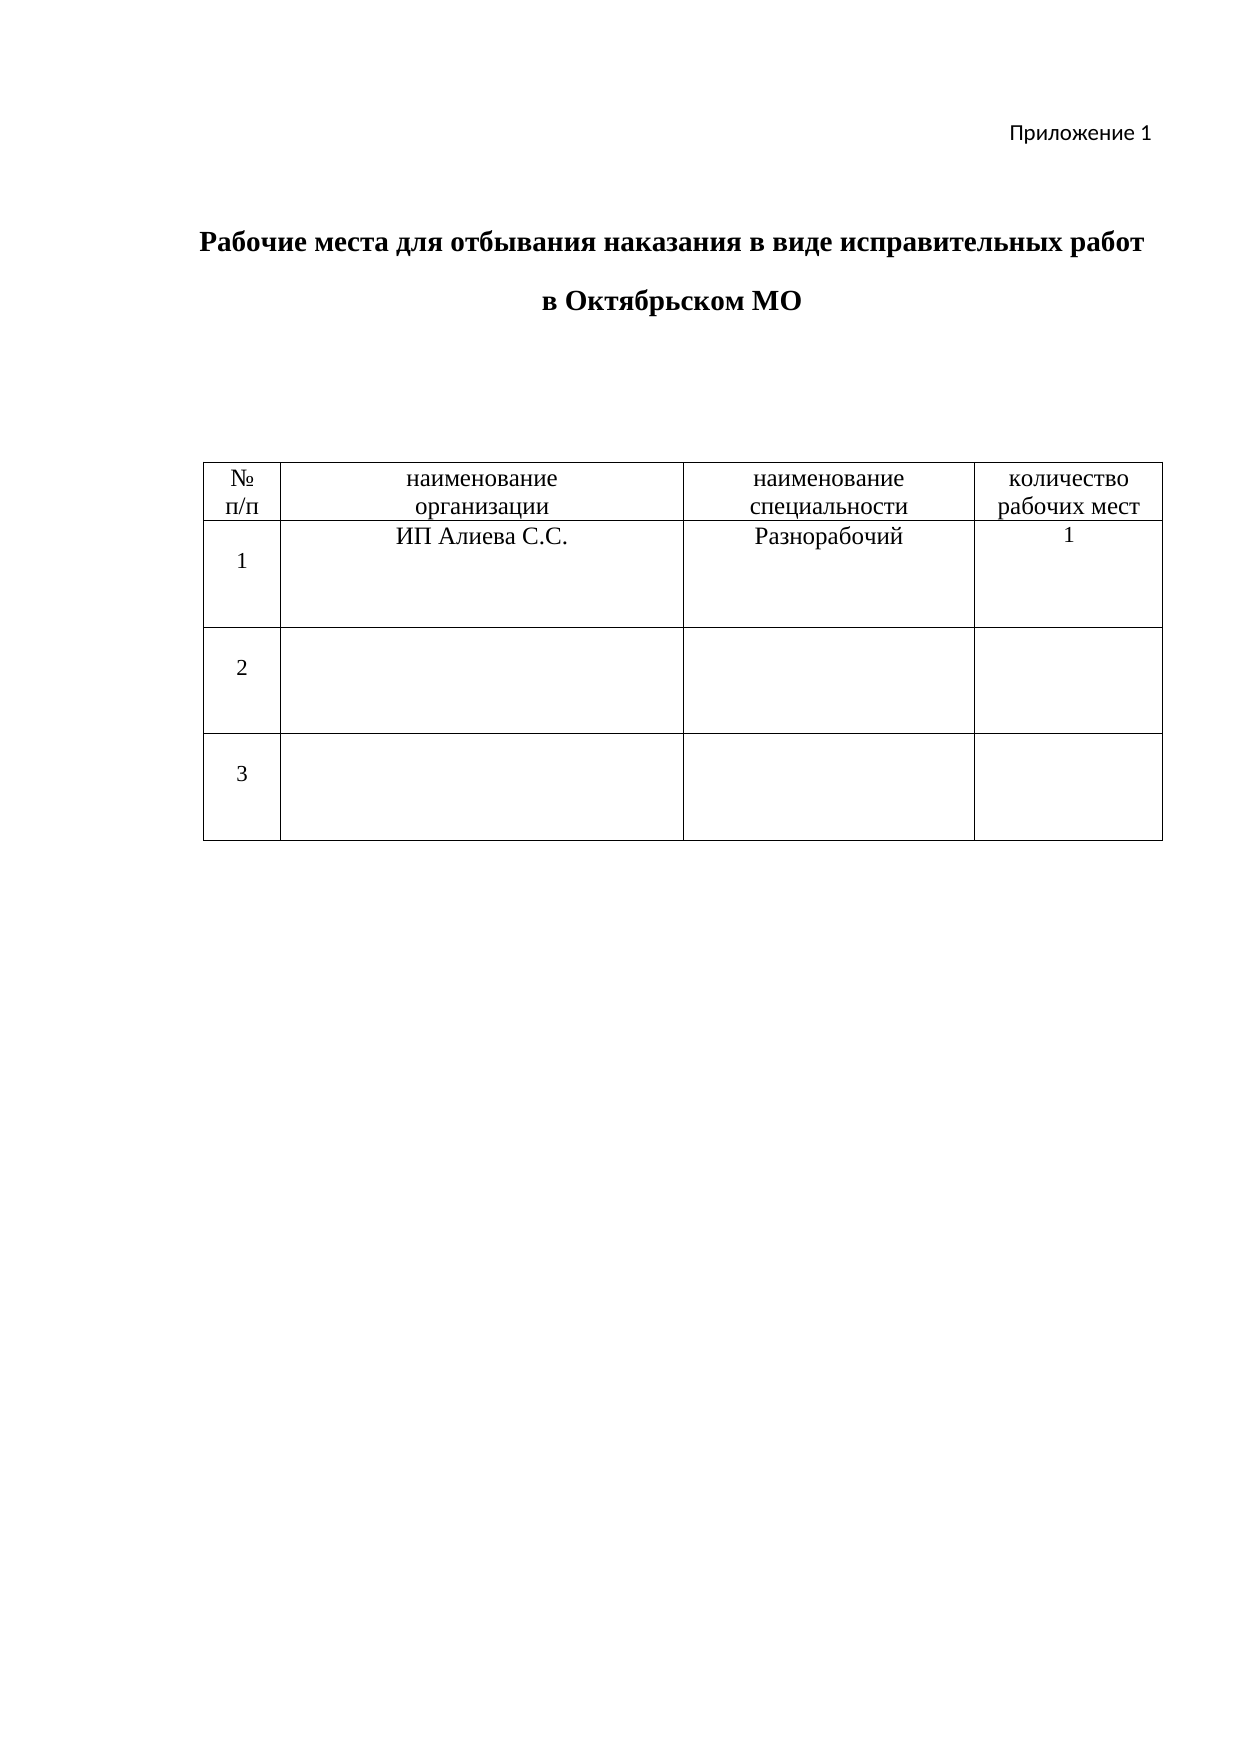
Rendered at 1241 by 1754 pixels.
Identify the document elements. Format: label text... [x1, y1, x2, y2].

text Рабочие места для отбывания наказания в виде исправительных работ [192, 224, 1152, 258]
text в Октябрьском МО [192, 283, 1152, 317]
table_cell ИП Алиева С.С. [281, 521, 683, 627]
table_cell [684, 628, 974, 733]
table_cell [281, 734, 683, 839]
table_header наименование организации [281, 463, 683, 520]
table_cell [684, 734, 974, 839]
table_cell 3 [204, 734, 280, 839]
table_cell Разнорабочий [684, 521, 974, 627]
table_cell 1 [975, 521, 1162, 627]
table_cell 2 [204, 628, 280, 733]
table_cell [975, 628, 1162, 733]
text Приложение 1 [177, 118, 1152, 146]
table_header наименование специальности [684, 463, 974, 520]
table_header № п/п [204, 463, 280, 520]
table_header количество рабочих мест [975, 463, 1162, 520]
table_cell 1 [204, 521, 280, 627]
table_cell [281, 628, 683, 733]
table_cell [975, 734, 1162, 839]
